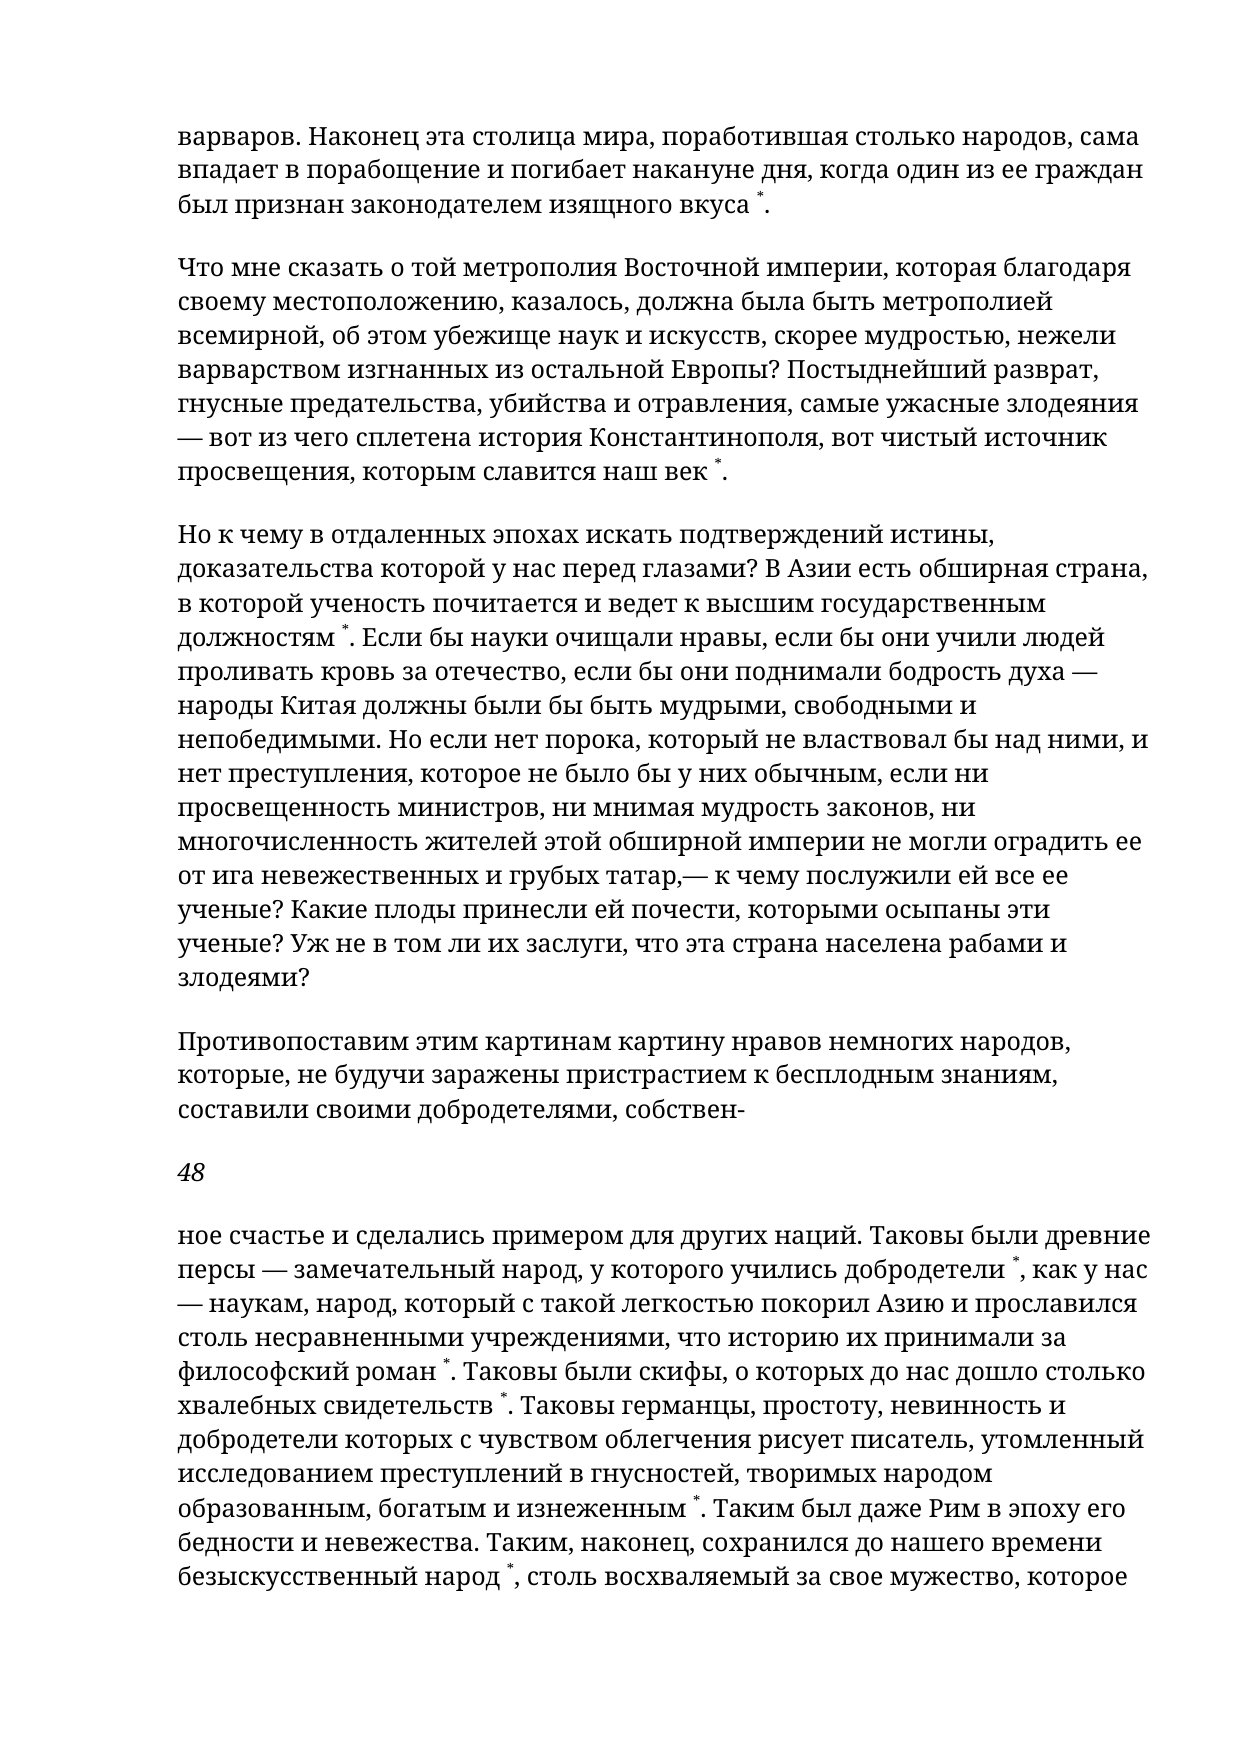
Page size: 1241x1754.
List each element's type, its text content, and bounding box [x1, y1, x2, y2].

text Но к чему в отдаленных эпохах искать подтверждений истины, доказательства которой у нас перед глазами? В Азии есть обширная страна, в которой ученость почитается и ведет к высшим государственным должностям *. Если бы науки очищали нравы, если бы они учили людей проливать кровь за отечество, если бы они поднимали бодрость духа — народы Китая должны были бы быть мудрыми, свободными и непобедимыми. Но если нет порока, который не властвовал бы над ними, и нет преступления, которое не было бы у них обычным, если ни просвещенность министров, ни мнимая мудрость законов, ни многочисленность жителей этой обширной империи не могли оградить ее от ига невежественных и грубых татар,— к чему послужили ей все ее ученые? Какие плоды принесли ей почести, которыми осыпаны эти ученые? Уж не в том ли их заслуги, что эта страна населена рабами и злодеями? [177, 517, 1152, 994]
text Что мне сказать о той метрополия Восточной империи, которая благодаря своему местоположению, казалось, должна была быть метрополией всемирной, об этом убежище наук и искусств, скорее мудростью, нежели варварством изгнанных из остальной Европы? Постыднейший разврат, гнусные предательства, убийства и отравления, самые ужасные злодеяния — вот из чего сплетена история Константинополя, вот чистый источник просвещения, которым славится наш век *. [177, 249, 1152, 488]
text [177, 118, 1152, 220]
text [177, 1218, 1152, 1592]
text 48 [177, 1154, 1152, 1188]
text Противопоставим этим картинам картину нравов немногих народов, которые, не будучи заражены пристрастием к бесплодным знаниям, составили своими добродетелями, собствен- [177, 1023, 1152, 1125]
